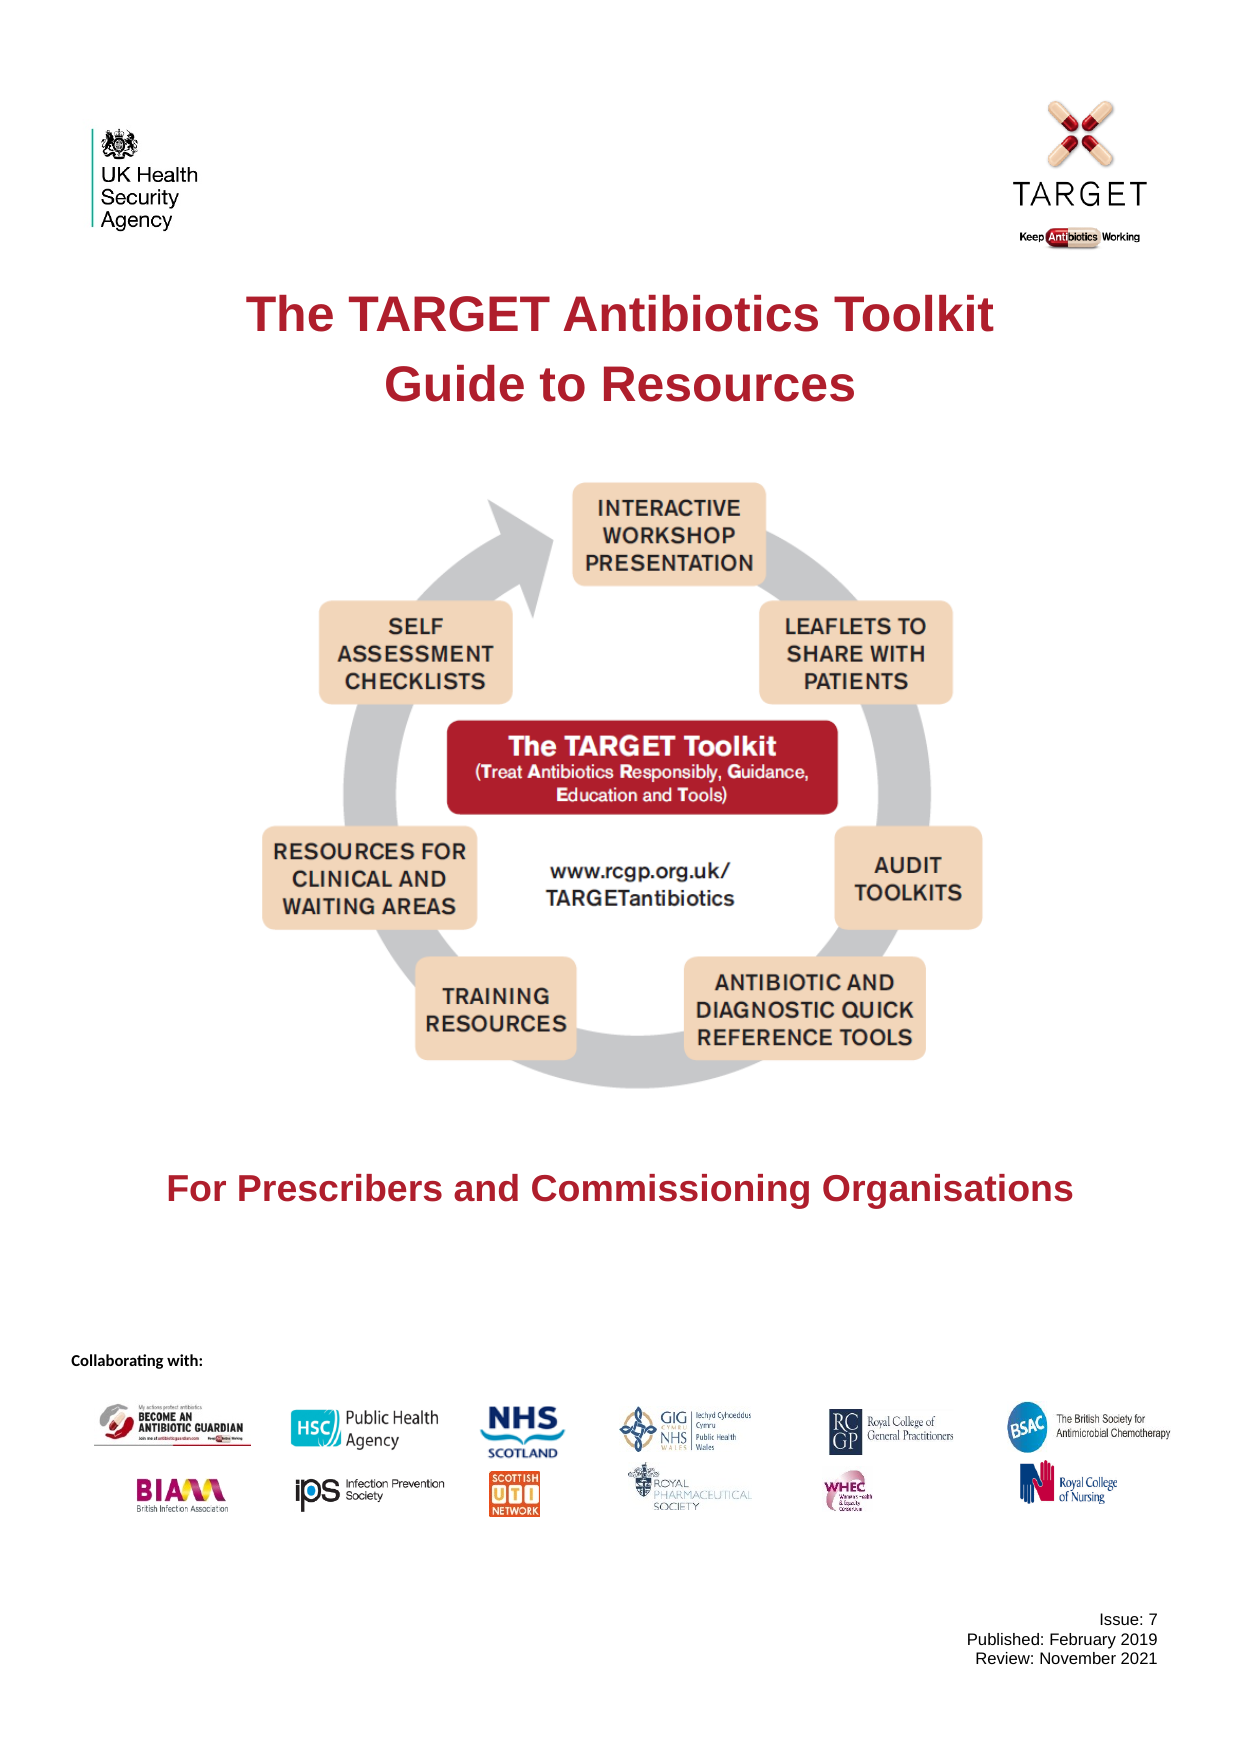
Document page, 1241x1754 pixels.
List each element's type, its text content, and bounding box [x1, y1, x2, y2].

text The TARGET Antibiotics Toolkit [83, 284, 1157, 342]
picture [82, 119, 203, 236]
picture [822, 1466, 873, 1512]
text For Prescribers and Commissioning Organisations [83, 1166, 1157, 1209]
picture [294, 1477, 445, 1512]
text Guide to Resources [83, 354, 1157, 412]
picture [289, 1407, 440, 1452]
picture [202, 463, 1038, 1115]
picture [136, 1477, 229, 1514]
picture [1009, 90, 1150, 257]
picture [94, 1400, 251, 1446]
picture [489, 1471, 540, 1517]
picture [619, 1406, 751, 1452]
picture [1007, 1401, 1172, 1453]
picture [477, 1406, 568, 1461]
picture [828, 1409, 954, 1456]
picture [628, 1462, 752, 1510]
picture [1020, 1460, 1117, 1504]
